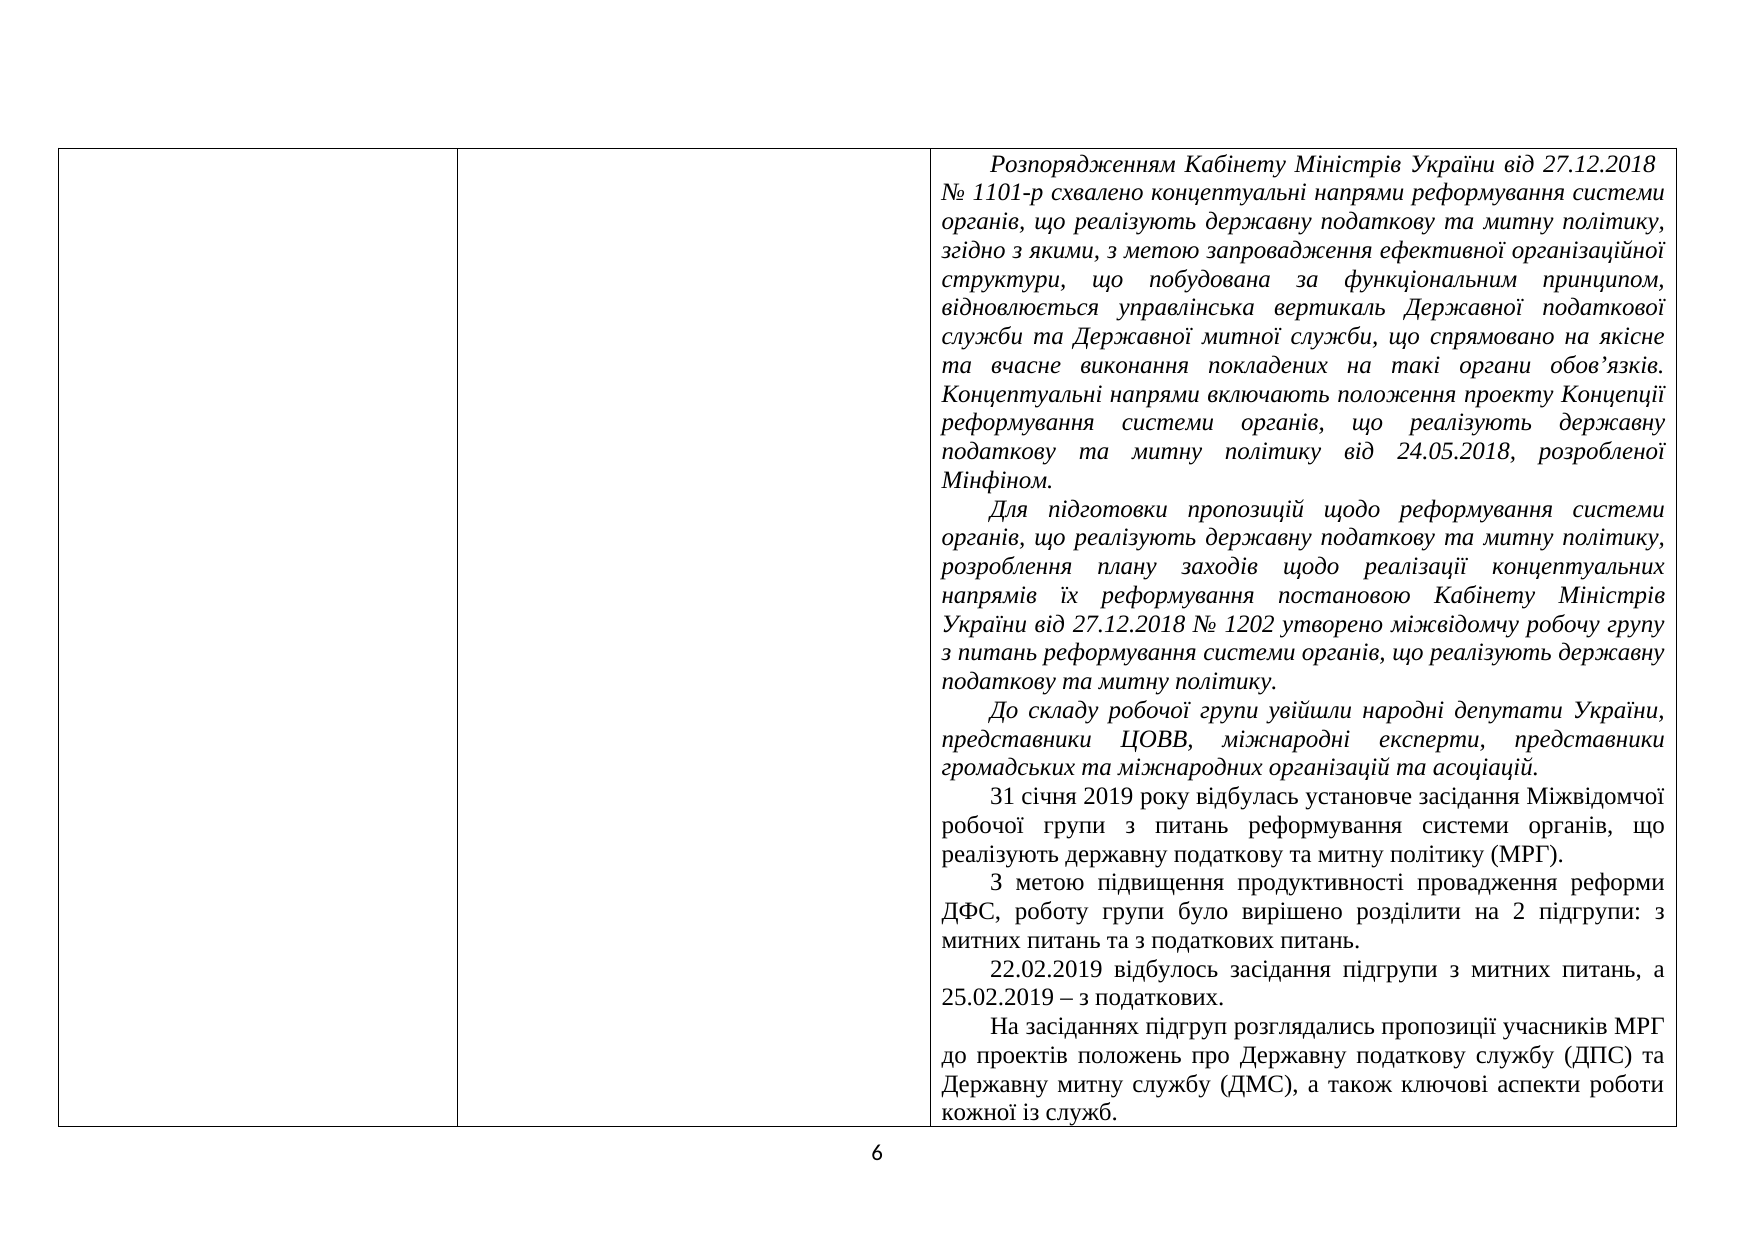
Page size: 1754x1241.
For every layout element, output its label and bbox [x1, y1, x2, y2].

table_cell [59, 149, 457, 1126]
table_cell [458, 149, 930, 1126]
table_cell [931, 149, 1676, 1126]
